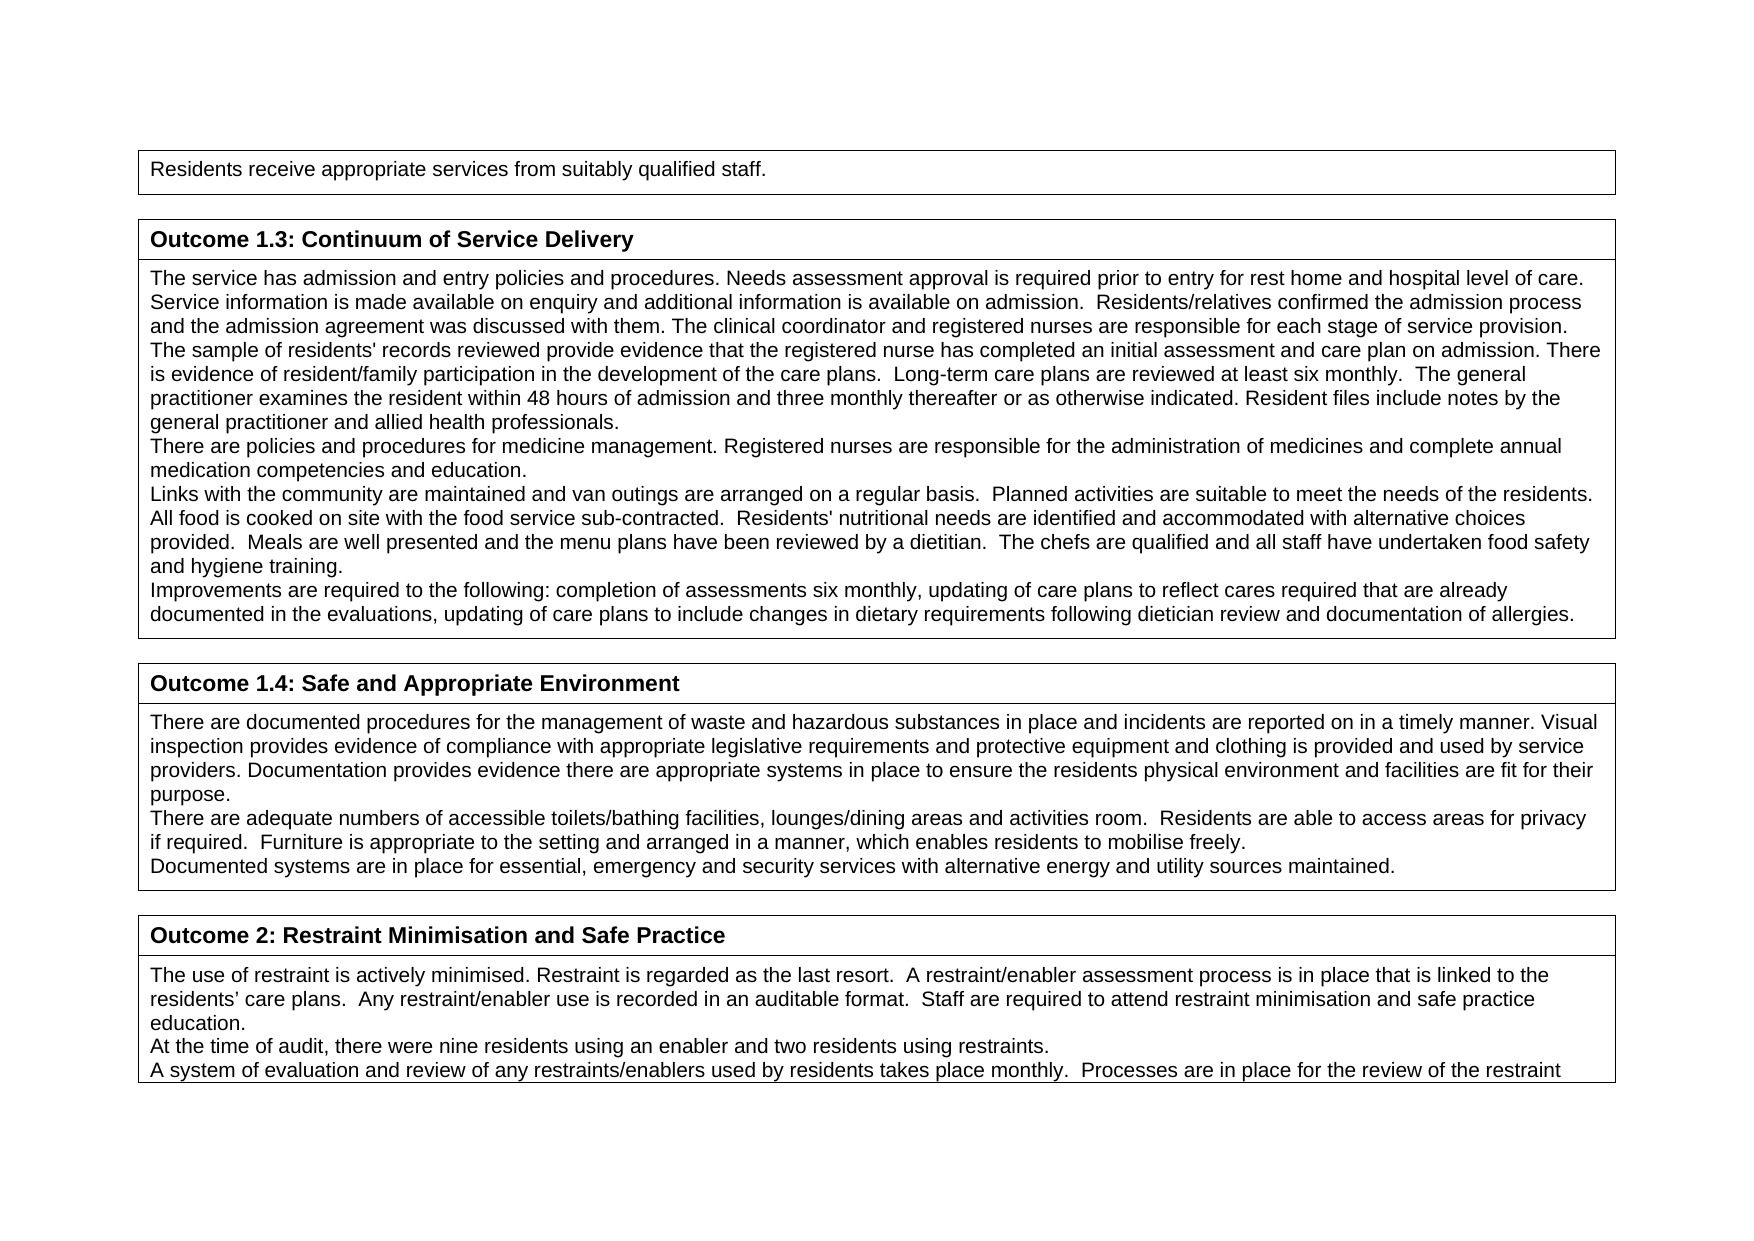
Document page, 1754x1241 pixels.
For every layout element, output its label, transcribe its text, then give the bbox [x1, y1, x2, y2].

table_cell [139, 956, 1615, 1082]
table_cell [139, 151, 1615, 194]
table_cell There are documented procedures for the management of waste and hazardous substances in place and incidents are reported on in a timely manner. Visual inspection provides evidence of compliance with appropriate legislative requirements and protective equipment and clothing is provided and used by service providers. Documentation provides evidence there are appropriate systems in place to ensure the residents physical environment and facilities are fit for their purpose. There are adequate numbers of accessible toilets/bathing facilities, lounges/dining areas and activities room. Residents are able to access areas for privacy if required. Furniture is appropriate to the setting and arranged in a manner, which enables residents to mobilise freely. Documented systems are in place for essential, emergency and security services with alternative energy and utility sources maintained. [139, 704, 1615, 890]
table_header Outcome 1.3: Continuum of Service Delivery [139, 220, 1615, 259]
table_header Outcome 1.4: Safe and Appropriate Environment [139, 664, 1615, 703]
table_header Outcome 2: Restraint Minimisation and Safe Practice [139, 916, 1615, 955]
table_cell The service has admission and entry policies and procedures. Needs assessment approval is required prior to entry for rest home and hospital level of care. Service information is made available on enquiry and additional information is available on admission. Residents/relatives confirmed the admission process and the admission agreement was discussed with them. The clinical coordinator and registered nurses are responsible for each stage of service provision. The sample of residents' records reviewed provide evidence that the registered nurse has completed an initial assessment and care plan on admission. There is evidence of resident/family participation in the development of the care plans. Long-term care plans are reviewed at least six monthly. The general practitioner examines the resident within 48 hours of admission and three monthly thereafter or as otherwise indicated. Resident files include notes by the general practitioner and allied health professionals. There are policies and procedures for medicine management. Registered nurses are responsible for the administration of medicines and complete annual medication competencies and education. Links with the community are maintained and van outings are arranged on a regular basis. Planned activities are suitable to meet the needs of the residents. All food is cooked on site with the food service sub-contracted. Residents' nutritional needs are identified and accommodated with alternative choices provided. Meals are well presented and the menu plans have been reviewed by a dietitian. The chefs are qualified and all staff have undertaken food safety and hygiene training. Improvements are required to the following: completion of assessments six monthly, updating of care plans to reflect cares required that are already documented in the evaluations, updating of care plans to include changes in dietary requirements following dietician review and documentation of allergies. [139, 260, 1615, 638]
